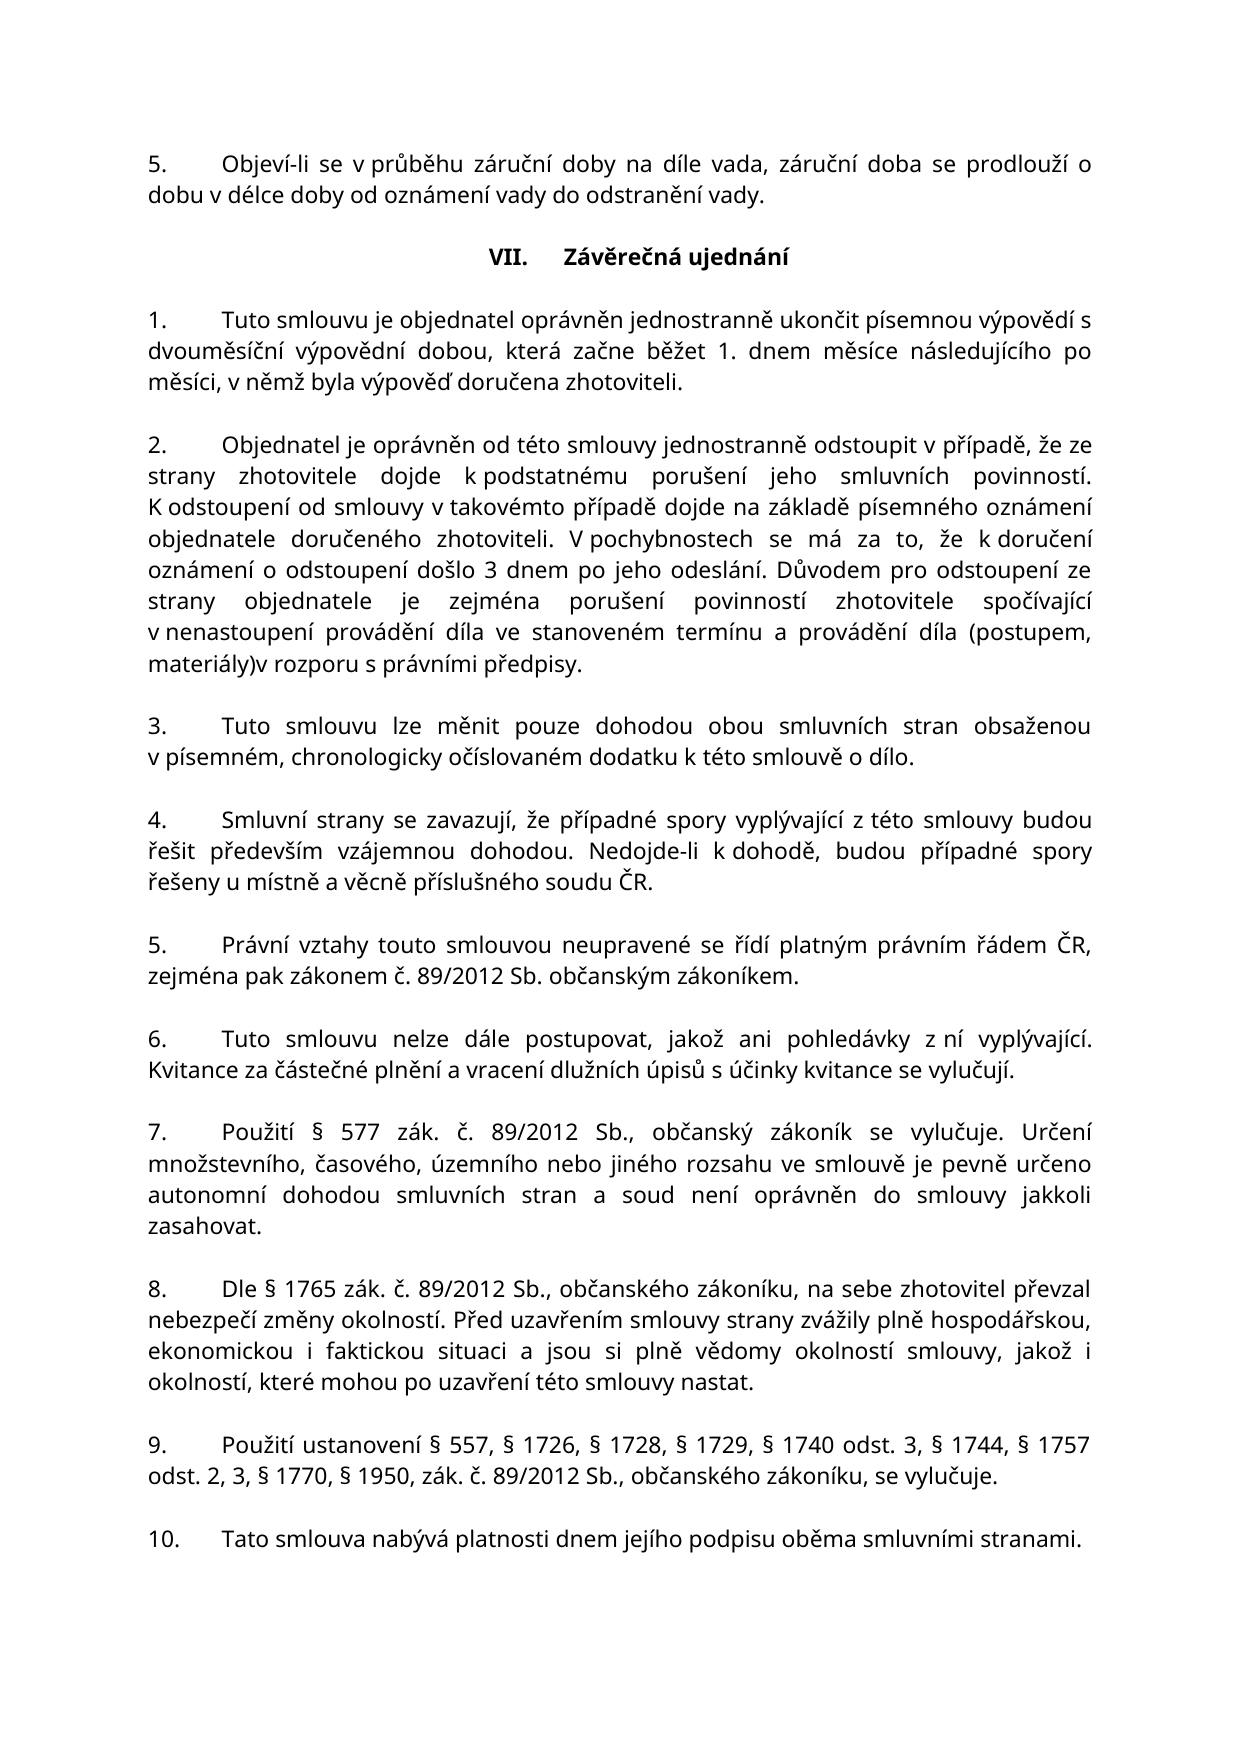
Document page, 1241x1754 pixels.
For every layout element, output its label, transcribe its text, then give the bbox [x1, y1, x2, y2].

list 5. Právní vztahy touto smlouvou neupravené se řídí platným právním řádem ČR, zejména pak zákonem č. 89/2012 Sb. občanským zákoníkem. [148, 929, 1093, 991]
list 7. Použití § 577 zák. č. 89/2012 Sb., občanský zákoník se vylučuje. Určení množstevního, časového, územního nebo jiného rozsahu ve smlouvě je pevně určeno autonomní dohodou smluvních stran a soud není oprávněn do smlouvy jakkoli zasahovat. [148, 1116, 1093, 1241]
list Závěrečná ujednání [185, 241, 1093, 273]
text 2. Objednatel je oprávněn od této smlouvy jednostranně odstoupit v případě, že ze strany zhotovitele dojde k podstatnému porušení jeho smluvních povinností. K odstoupení od smlouvy v takovémto případě dojde na základě písemného oznámení objednatele doručeného zhotoviteli. V pochybnostech se má za to, že k doručení oznámení o odstoupení došlo 3 dnem po jeho odeslání. Důvodem pro odstoupení ze strany objednatele je zejména porušení povinností zhotovitele spočívající v nenastoupení provádění díla ve stanoveném termínu a provádění díla (postupem, materiály)v rozporu s právními předpisy. [148, 429, 1093, 679]
list 6. Tuto smlouvu nelze dále postupovat, jakož ani pohledávky z ní vyplývající. Kvitance za částečné plnění a vracení dlužních úpisů s účinky kvitance se vylučují. [148, 1023, 1093, 1085]
list 1. Tuto smlouvu je objednatel oprávněn jednostranně ukončit písemnou výpovědí s dvouměsíční výpovědní dobou, která začne běžet 1. dnem měsíce následujícího po měsíci, v němž byla výpověď doručena zhotoviteli. [148, 304, 1093, 398]
text 10. Tato smlouva nabývá platnosti dnem jejího podpisu oběma smluvními stranami. [148, 1523, 1093, 1554]
list 8. Dle § 1765 zák. č. 89/2012 Sb., občanského zákoníku, na sebe zhotovitel převzal nebezpečí změny okolností. Před uzavřením smlouvy strany zvážily plně hospodářskou, ekonomickou i faktickou situaci a jsou si plně vědomy okolností smlouvy, jakož i okolností, které mohou po uzavření této smlouvy nastat. [148, 1273, 1093, 1398]
list 9. Použití ustanovení § 557, § 1726, § 1728, § 1729, § 1740 odst. 3, § 1744, § 1757 odst. 2, 3, § 1770, § 1950, zák. č. 89/2012 Sb., občanského zákoníku, se vylučuje. [148, 1429, 1093, 1491]
text 3. Tuto smlouvu lze měnit pouze dohodou obou smluvních stran obsaženou v písemném, chronologicky očíslovaném dodatku k této smlouvě o dílo. [148, 710, 1093, 773]
text 4. Smluvní strany se zavazují, že případné spory vyplývající z této smlouvy budou řešit především vzájemnou dohodou. Nedojde-li k dohodě, budou případné spory řešeny u místně a věcně příslušného soudu ČR. [148, 804, 1093, 898]
text 5. Objeví-li se v průběhu záruční doby na díle vada, záruční doba se prodlouží o dobu v délce doby od oznámení vady do odstranění vady. [148, 148, 1093, 210]
